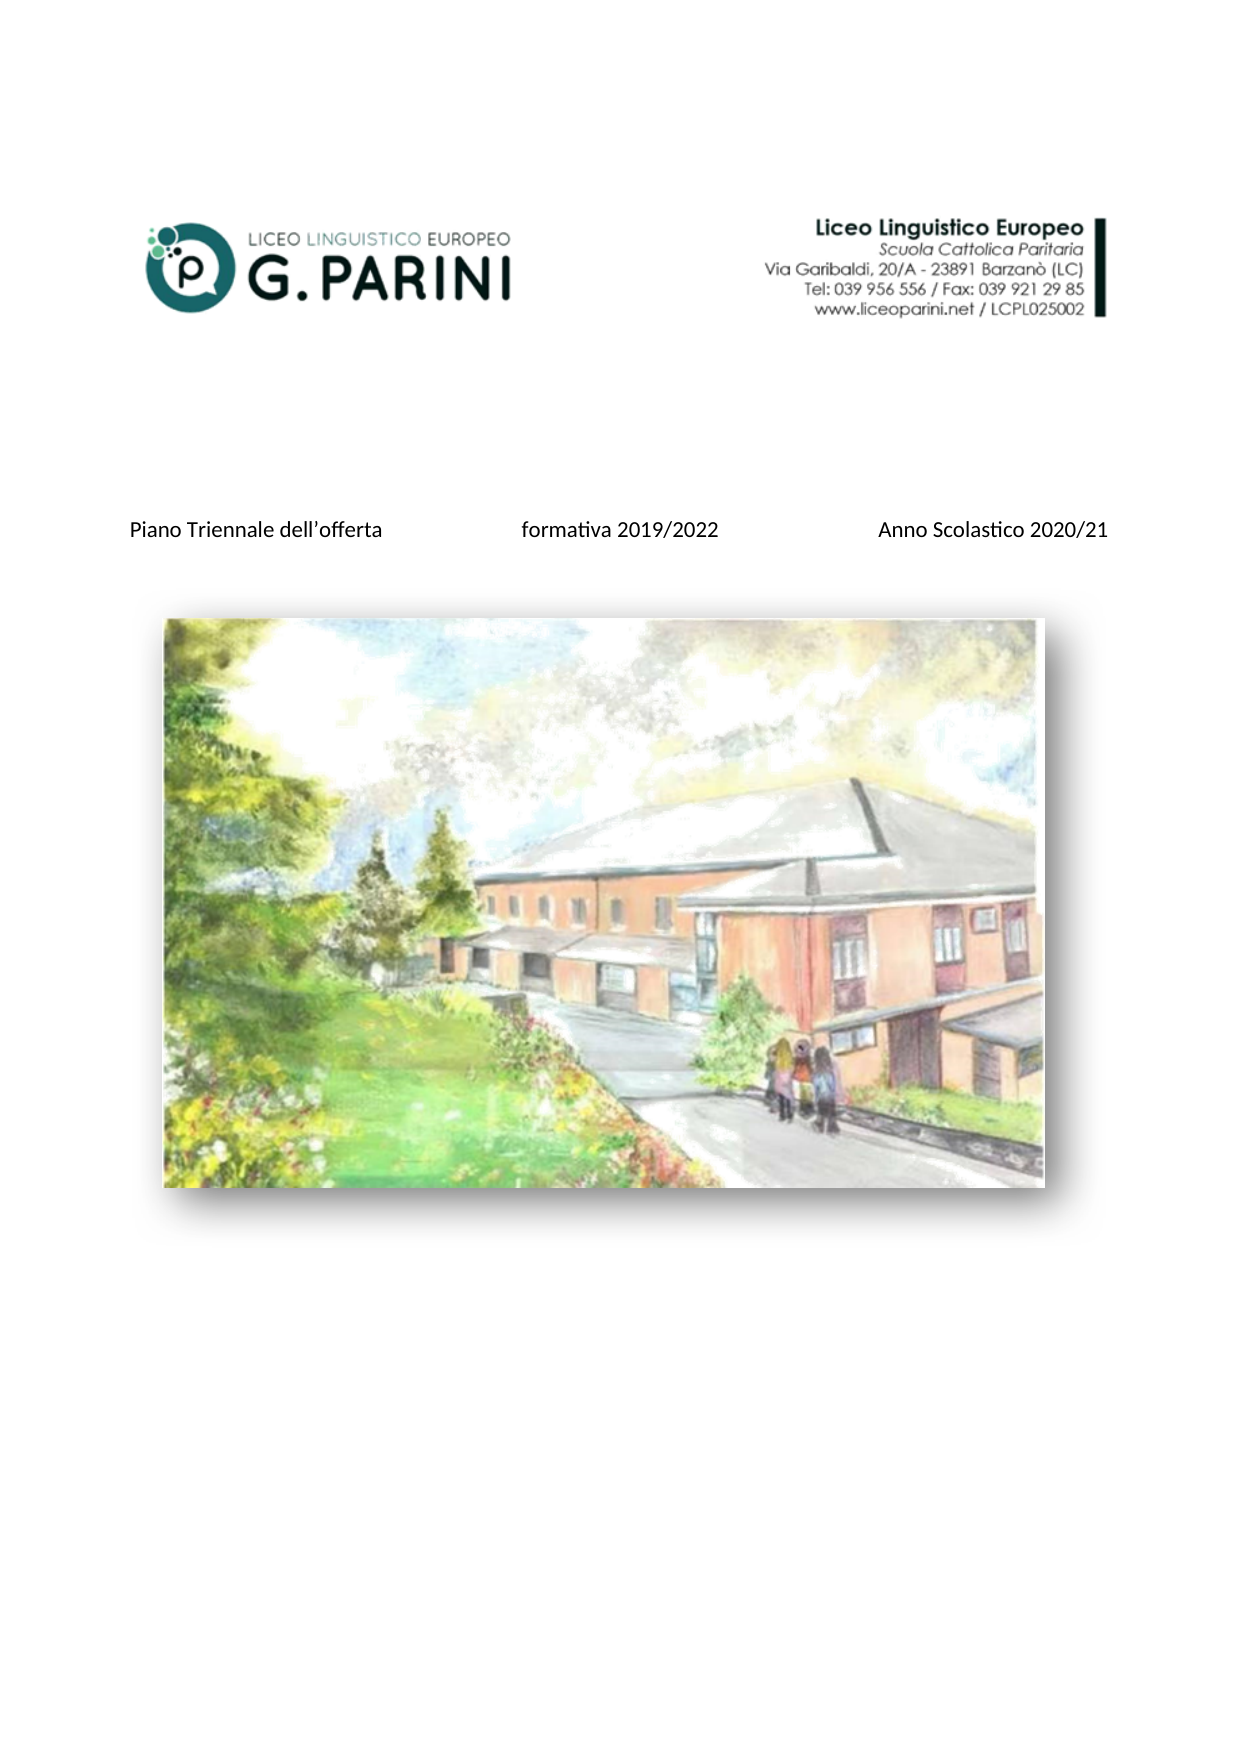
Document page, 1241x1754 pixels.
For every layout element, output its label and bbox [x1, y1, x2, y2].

picture [162, 618, 1045, 1188]
picture [118, 171, 1123, 355]
